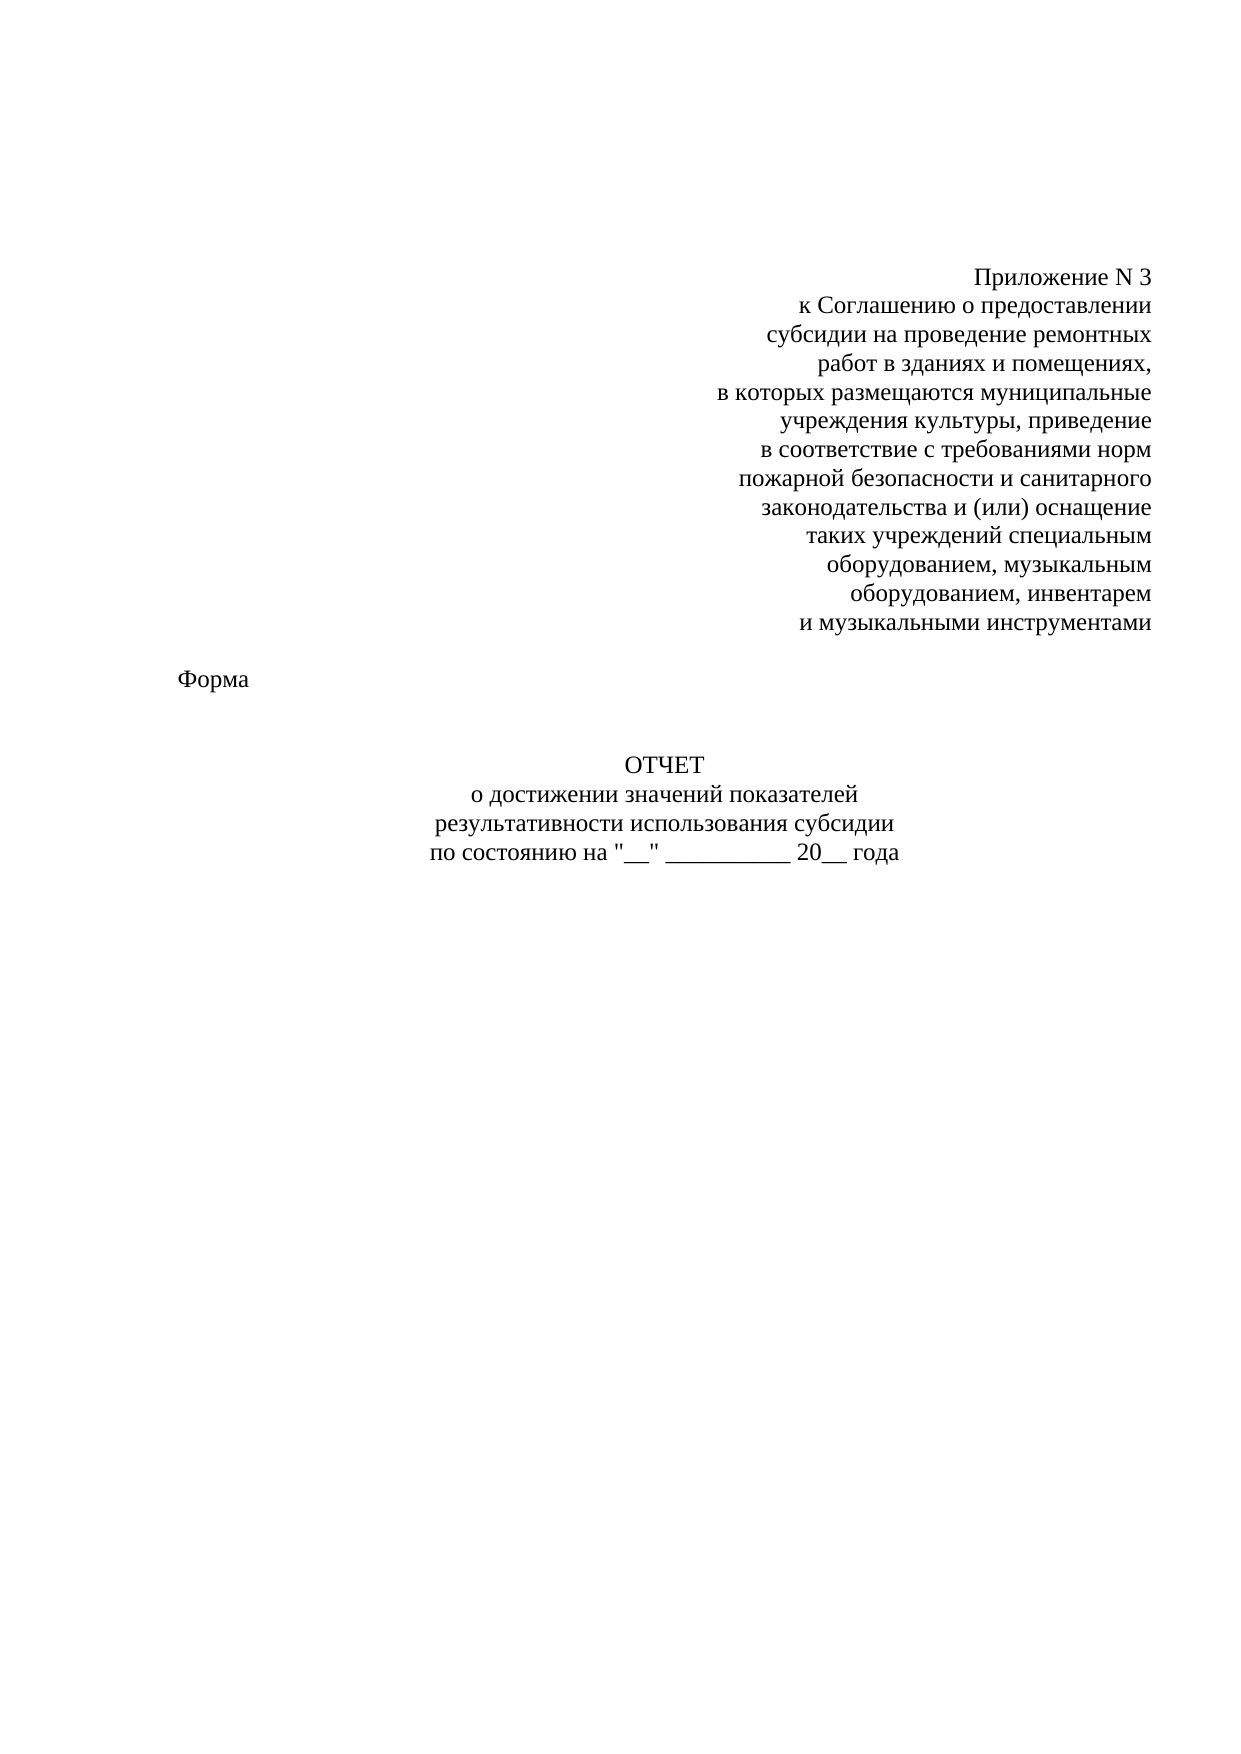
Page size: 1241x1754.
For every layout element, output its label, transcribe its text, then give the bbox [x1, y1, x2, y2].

text оборудованием, музыкальным [177, 549, 1152, 578]
text законодательства и (или) оснащение [177, 492, 1152, 521]
text Приложение N 3 [177, 262, 1152, 291]
text в которых размещаются муниципальные [177, 377, 1152, 406]
text учреждения культуры, приведение [177, 406, 1152, 434]
text к Соглашению о предоставлении [177, 291, 1152, 319]
text субсидии на проведение ремонтных [177, 319, 1152, 348]
text Форма [177, 664, 1152, 693]
text результативности использования субсидии [177, 808, 1152, 837]
text оборудованием, инвентарем [177, 578, 1152, 607]
text и музыкальными инструментами [177, 607, 1152, 636]
text по состоянию на "__" __________ 20__ года [177, 837, 1152, 866]
text ОТЧЕТ [177, 751, 1152, 779]
text пожарной безопасности и санитарного [177, 463, 1152, 492]
text в соответствие с требованиями норм [177, 434, 1152, 463]
text работ в зданиях и помещениях, [177, 348, 1152, 377]
text таких учреждений специальным [177, 521, 1152, 549]
text о достижении значений показателей [177, 779, 1152, 808]
